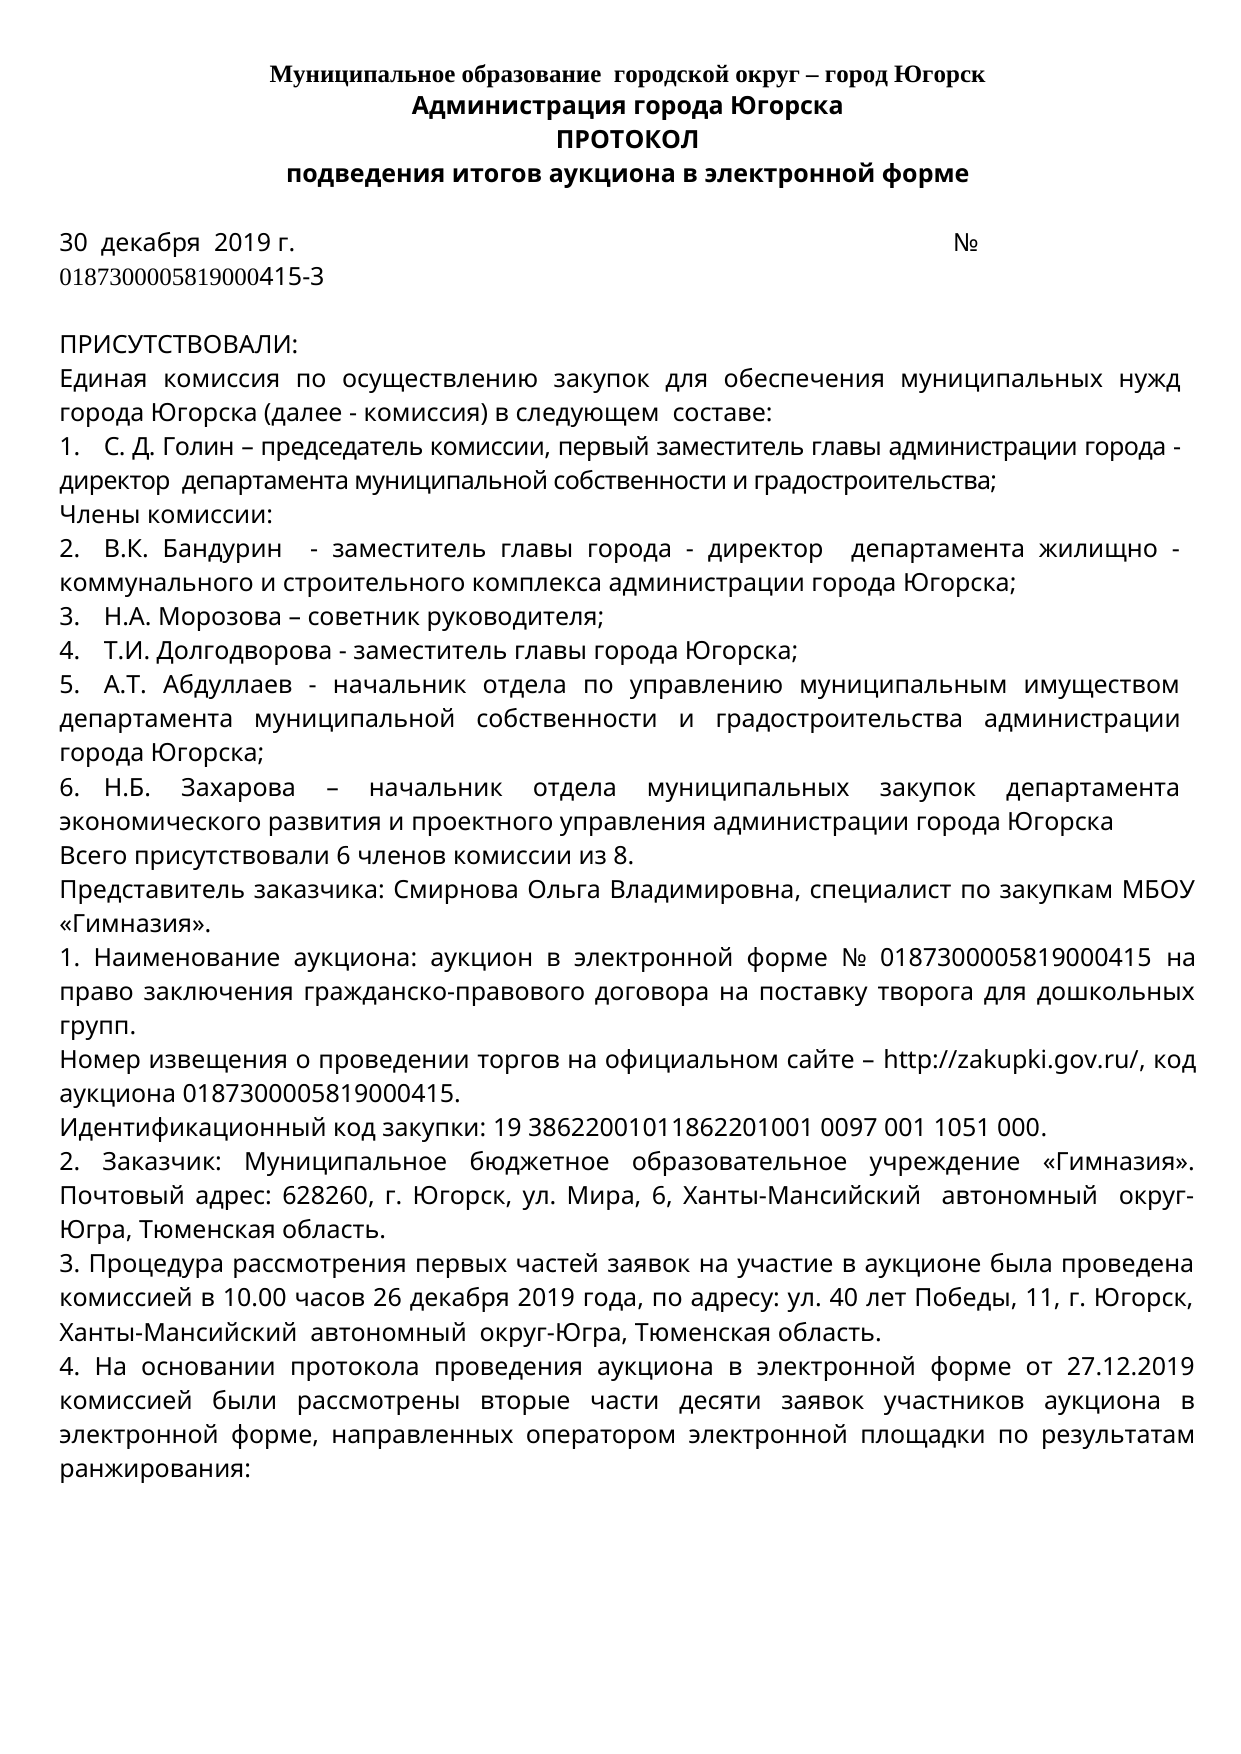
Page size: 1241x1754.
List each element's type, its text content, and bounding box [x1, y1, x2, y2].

text 3. Процедура рассмотрения первых частей заявок на участие в аукционе была проведена комиссией в 10.00 часов 26 декабря 2019 года, по адресу: ул. 40 лет Победы, 11, г. Югорск, Ханты-Мансийский автономный округ-Югра, Тюменская область. [59, 1246, 1196, 1348]
text 4. На основании протокола проведения аукциона в электронной форме от 27.12.2019 комиссией были рассмотрены вторые части десяти заявок участников аукциона в электронной форме, направленных оператором электронной площадки по результатам ранжирования: [59, 1348, 1196, 1484]
text ПРОТОКОЛ [59, 122, 1196, 156]
list А.Т. Абдуллаев - начальник отдела по управлению муниципальным имуществом департамента муниципальной собственности и градостроительства администрации города Югорска; [59, 667, 1181, 769]
text Муниципальное образование городской округ – город Югорск [59, 59, 1196, 88]
text 2. Заказчик: Муниципальное бюджетное образовательное учреждение «Гимназия». Почтовый адрес: 628260, г. Югорск, ул. Мира, 6, Ханты-Мансийский автономный округ-Югра, Тюменская область. [59, 1144, 1196, 1246]
text ПРИСУТСТВОВАЛИ: [59, 326, 1196, 360]
list Всего присутствовали 6 членов комиссии из 8. [59, 837, 1181, 871]
list В.К. Бандурин - заместитель главы города - директор департамента жилищно - коммунального и строительного комплекса администрации города Югорска; [59, 531, 1181, 599]
text Единая комиссия по осуществлению закупок для обеспечения муниципальных нужд города Югорска (далее - комиссия) в следующем составе: [59, 360, 1181, 428]
list Т.И. Долгодворова - заместитель главы города Югорска; [59, 633, 1181, 667]
list Н.А. Морозова – советник руководителя; [59, 599, 1181, 633]
text 30 декабря 2019 г. № 0187300005819000415-3 [59, 224, 1196, 292]
list Н.Б. Захарова – начальник отдела муниципальных закупок департамента экономического развития и проектного управления администрации города Югорска [59, 769, 1181, 837]
text подведения итогов аукциона в электронной форме [59, 156, 1196, 190]
text Идентификационный код закупки: 19 38622001011862201001 0097 001 1051 000. [59, 1110, 1196, 1144]
text Номер извещения о проведении торгов на официальном сайте – http://zakupki.gov.ru/, код аукциона 0187300005819000415. [59, 1042, 1196, 1110]
text 1. Наименование аукциона: аукцион в электронной форме № 0187300005819000415 на право заключения гражданско-правового договора на поставку творога для дошкольных групп. [59, 939, 1196, 1042]
text Администрация города Югорска [59, 88, 1196, 122]
list С. Д. Голин – председатель комиссии, первый заместитель главы администрации города - директор департамента муниципальной собственности и градостроительства; [59, 428, 1181, 497]
list Члены комиссии: [59, 497, 1196, 531]
text Представитель заказчика: Смирнова Ольга Владимировна, специалист по закупкам МБОУ «Гимназия». [59, 871, 1196, 939]
